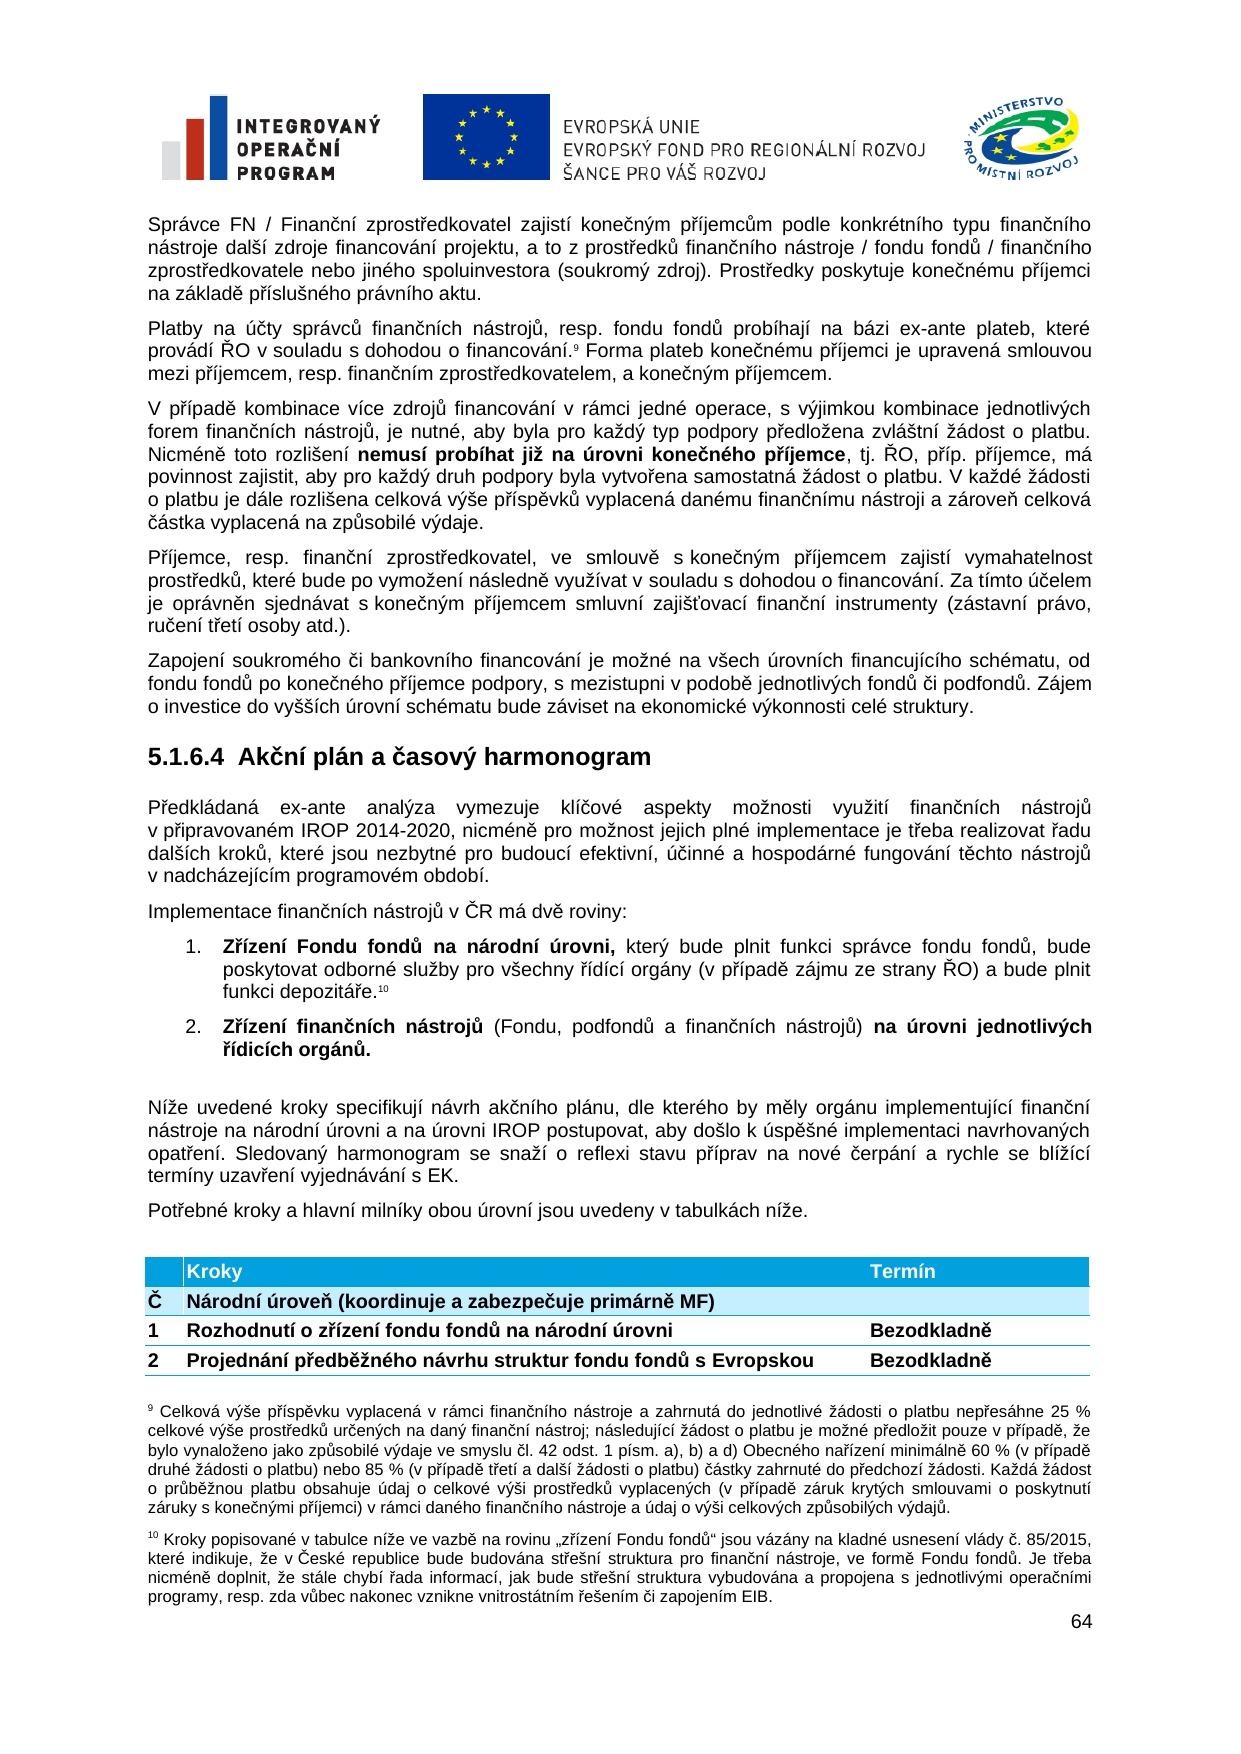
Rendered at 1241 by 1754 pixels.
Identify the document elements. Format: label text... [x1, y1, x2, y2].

table_cell Projednání předběžného návrhu struktur fondu fondů s Evropskou komisí [184, 1346, 867, 1374]
table_header Kroky [184, 1257, 867, 1286]
table_cell Č [145, 1287, 183, 1315]
list Zřízení finančních nástrojů (Fondu, podfondů a finančních nástrojů) na úrovni jednotlivých řídicích orgánů. [185, 1015, 1092, 1061]
table_cell Bezodkladně [867, 1316, 1089, 1345]
table_header Termín [867, 1257, 1089, 1286]
text Platby na účty správců finančních nástrojů, resp. fondu fondů probíhají na bázi ex-ante plateb, které provádí ŘO v souladu s dohodou o financování. Forma plateb konečnému příjemci je upravená smlouvou mezi příjemcem, resp. finančním zprostředkovatelem, a konečným příjemcem. [148, 317, 1092, 385]
table_cell Národní úroveň (koordinuje a zabezpečuje primárně MF) [184, 1287, 1089, 1315]
table_cell 2 [145, 1346, 183, 1374]
table_cell 1 [145, 1316, 183, 1345]
table_cell Bezodkladně [867, 1346, 1089, 1374]
subtitle Akční plán a časový harmonogram [148, 742, 1092, 771]
text Níže uvedené kroky specifikují návrh akčního plánu, dle kterého by měly orgánu implementující finanční nástroje na národní úrovni a na úrovni IROP postupovat, aby došlo k úspěšné implementaci navrhovaných opatření. Sledovaný harmonogram se snaží o reflexi stavu příprav na nové čerpání a rychle se blížící termíny uzavření vyjednávání s EK. [148, 1096, 1092, 1187]
list Zřízení Fondu fondů na národní úrovni, který bude plnit funkci správce fondu fondů, bude poskytovat odborné služby pro všechny řídící orgány (v případě zájmu ze strany ŘO) a bude plnit funkci depozitáře. [185, 935, 1092, 1003]
text Zapojení soukromého či bankovního financování je možné na všech úrovních financujícího schématu, od fondu fondů po konečného příjemce podpory, s mezistupni v podobě jednotlivých fondů či podfondů. Zájem o investice do vyšších úrovní schématu bude záviset na ekonomické výkonnosti celé struktury. [148, 649, 1092, 717]
text V případě kombinace více zdrojů financování v rámci jedné operace, s výjimkou kombinace jednotlivých forem finančních nástrojů, je nutné, aby byla pro každý typ podpory předložena zvláštní žádost o platbu. Nicméně toto rozlišení nemusí probíhat již na úrovni konečného příjemce, tj. ŘO, příp. příjemce, má povinnost zajistit, aby pro každý druh podpory byla vytvořena samostatná žádost o platbu. V každé žádosti o platbu je dále rozlišena celková výše příspěvků vyplacená danému finančnímu nástroji a zároveň celková částka vyplacená na způsobilé výdaje. [148, 397, 1092, 533]
text Správce FN / Finanční zprostředkovatel zajistí konečným příjemcům podle konkrétního typu finančního nástroje další zdroje financování projektu, a to z prostředků finančního nástroje / fondu fondů / finančního zprostředkovatele nebo jiného spoluinvestora (soukromý zdroj). Prostředky poskytuje konečnému příjemci na základě příslušného právního aktu. [148, 213, 1092, 304]
text Potřebné kroky a hlavní milníky obou úrovní jsou uvedeny v tabulkách níže. [148, 1199, 1092, 1222]
picture [147, 73, 1093, 201]
table_cell Rozhodnutí o zřízení fondu fondů na národní úrovni [184, 1316, 867, 1345]
text Příjemce, resp. finanční zprostředkovatel, ve smlouvě s konečným příjemcem zajistí vymahatelnost prostředků, které bude po vymožení následně využívat v souladu s dohodou o financování. Za tímto účelem je oprávněn sjednávat s konečným příjemcem smluvní zajišťovací finanční instrumenty (zástavní právo, ručení třetí osoby atd.). [148, 546, 1092, 637]
text Předkládaná ex-ante analýza vymezuje klíčové aspekty možnosti využití finančních nástrojů v připravovaném IROP 2014-2020, nicméně pro možnost jejich plné implementace je třeba realizovat řadu dalších kroků, které jsou nezbytné pro budoucí efektivní, účinné a hospodárné fungování těchto nástrojů v nadcházejícím programovém období. [148, 796, 1092, 887]
text Implementace finančních nástrojů v ČR má dvě roviny: [148, 899, 1092, 922]
table_header [145, 1257, 183, 1286]
